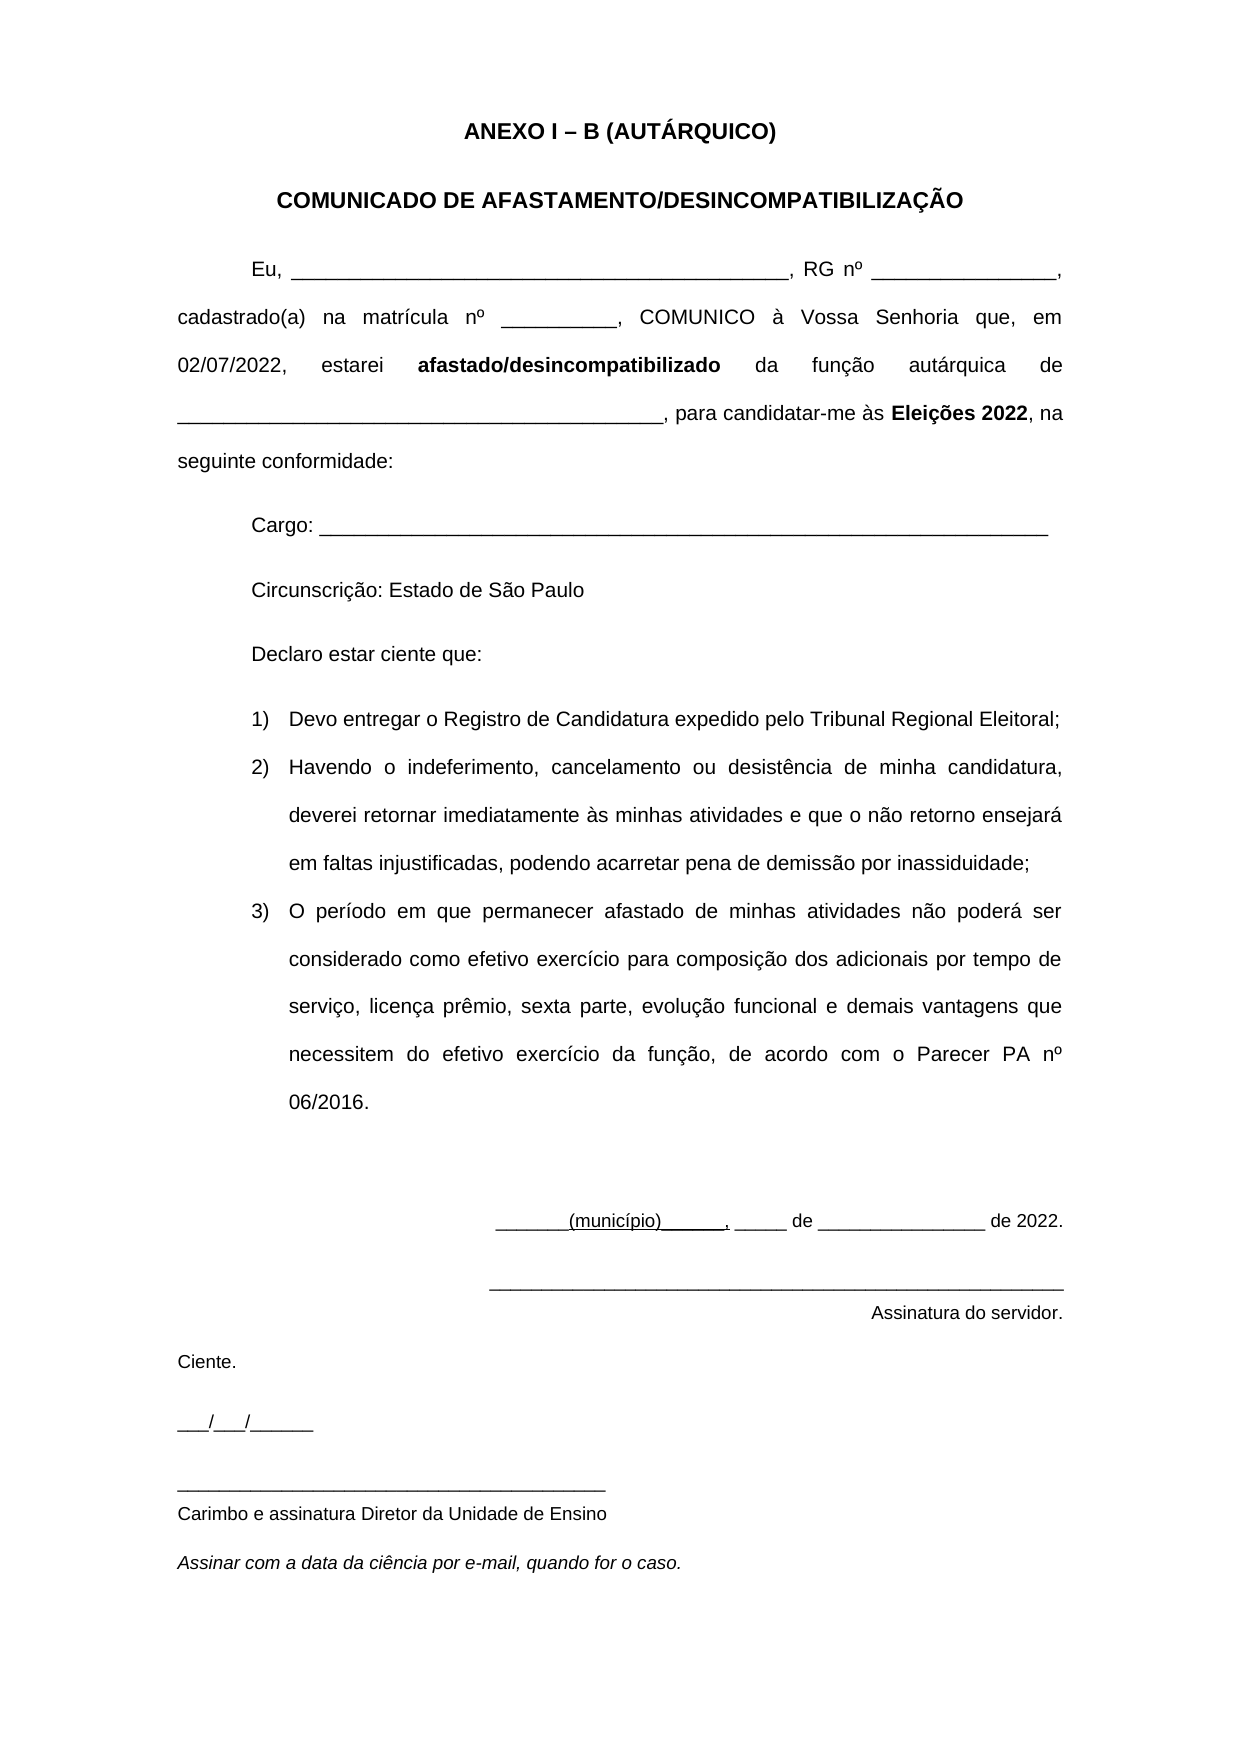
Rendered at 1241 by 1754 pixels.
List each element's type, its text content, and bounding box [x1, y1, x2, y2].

text Circunscrição: Estado de São Paulo [177, 578, 1063, 602]
text Ciente. [177, 1351, 1063, 1372]
list Devo entregar o Registro de Candidatura expedido pelo Tribunal Regional Eleitoral; [251, 707, 1063, 731]
text ___/___/______ [177, 1411, 1063, 1432]
text COMUNICADO DE AFASTAMENTO/DESINCOMPATIBILIZAÇÃO [177, 187, 1063, 214]
list O período em que permanecer afastado de minhas atividades não poderá ser considerado como efetivo exercício para composição dos adicionais por tempo de serviço, licença prêmio, sexta parte, evolução funcional e demais vantagens que necessitem do efetivo exercício da função, de acordo com o Parecer PA nº 06/2016. [251, 898, 1063, 1114]
list Havendo o indeferimento, cancelamento ou desistência de minha candidatura, deverei retornar imediatamente às minhas atividades e que o não retorno ensejará em faltas injustificadas, podendo acarretar pena de demissão por inassiduidade; [251, 755, 1063, 874]
text _______(município)______, _____ de ________________ de 2022. [177, 1210, 1063, 1231]
text Declaro estar ciente que: [177, 642, 1063, 666]
text _________________________________________ Carimbo e assinatura Diretor da Unidade de Ensino [177, 1470, 1063, 1524]
text Cargo: _______________________________________________________________ [177, 513, 1063, 537]
text _______________________________________________________ Assinatura do servidor. [177, 1269, 1063, 1323]
text Eu, ___________________________________________, RG nº ________________, cadastrado(a) na matrícula nº __________, COMUNICO à Vossa Senhoria que, em 02/07/2022, estarei afastado/desincompatibilizado da função autárquica de __________________________________________, para candidatar-me às Eleições 2022, na seguinte conformidade: [177, 257, 1063, 472]
text ANEXO I – B (AUTÁRQUICO) [177, 118, 1063, 144]
text Assinar com a data da ciência por e-mail, quando for o caso. [177, 1552, 1063, 1573]
